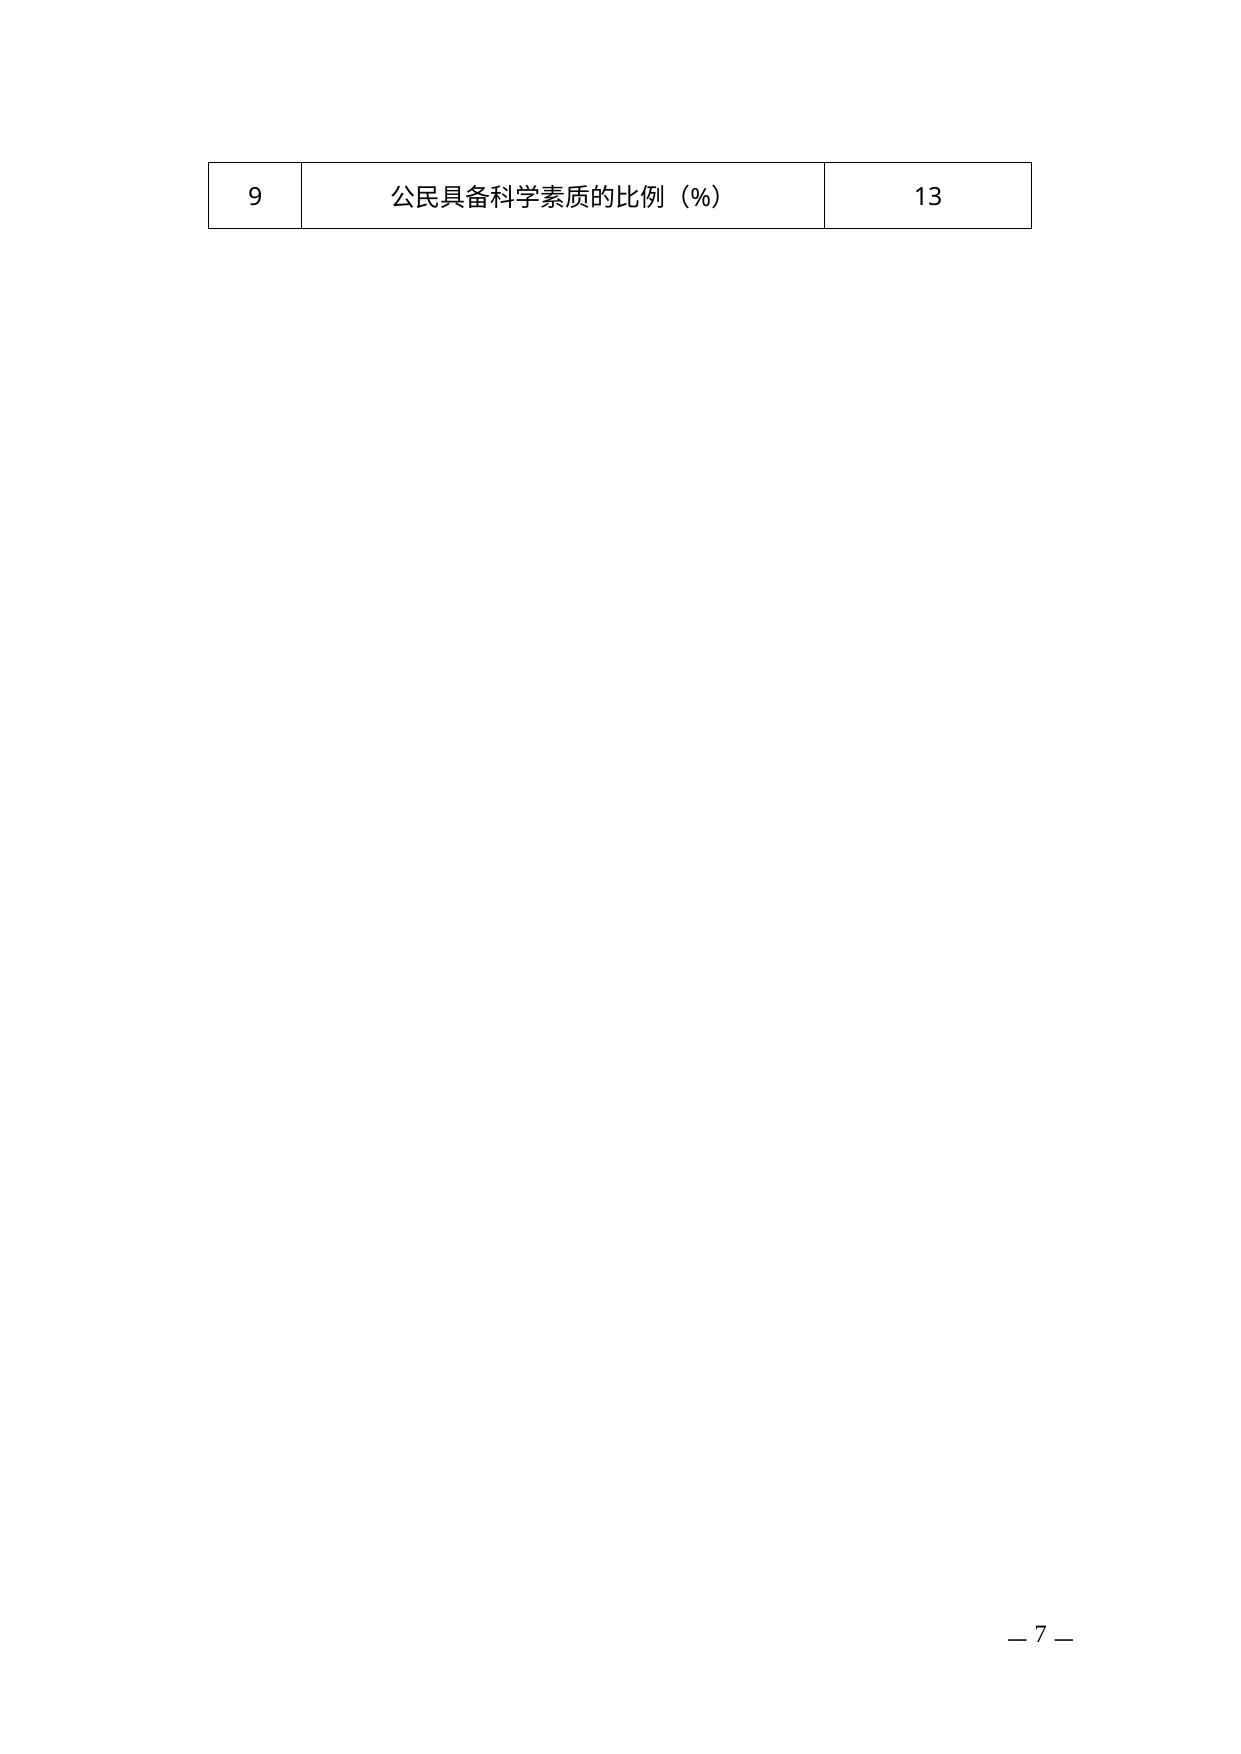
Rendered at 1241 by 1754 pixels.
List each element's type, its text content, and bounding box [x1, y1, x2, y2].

table_cell 公民具备科学素质的比例（%） [302, 163, 824, 228]
table_cell 9 [209, 163, 301, 228]
table_cell 13 [825, 163, 1031, 228]
